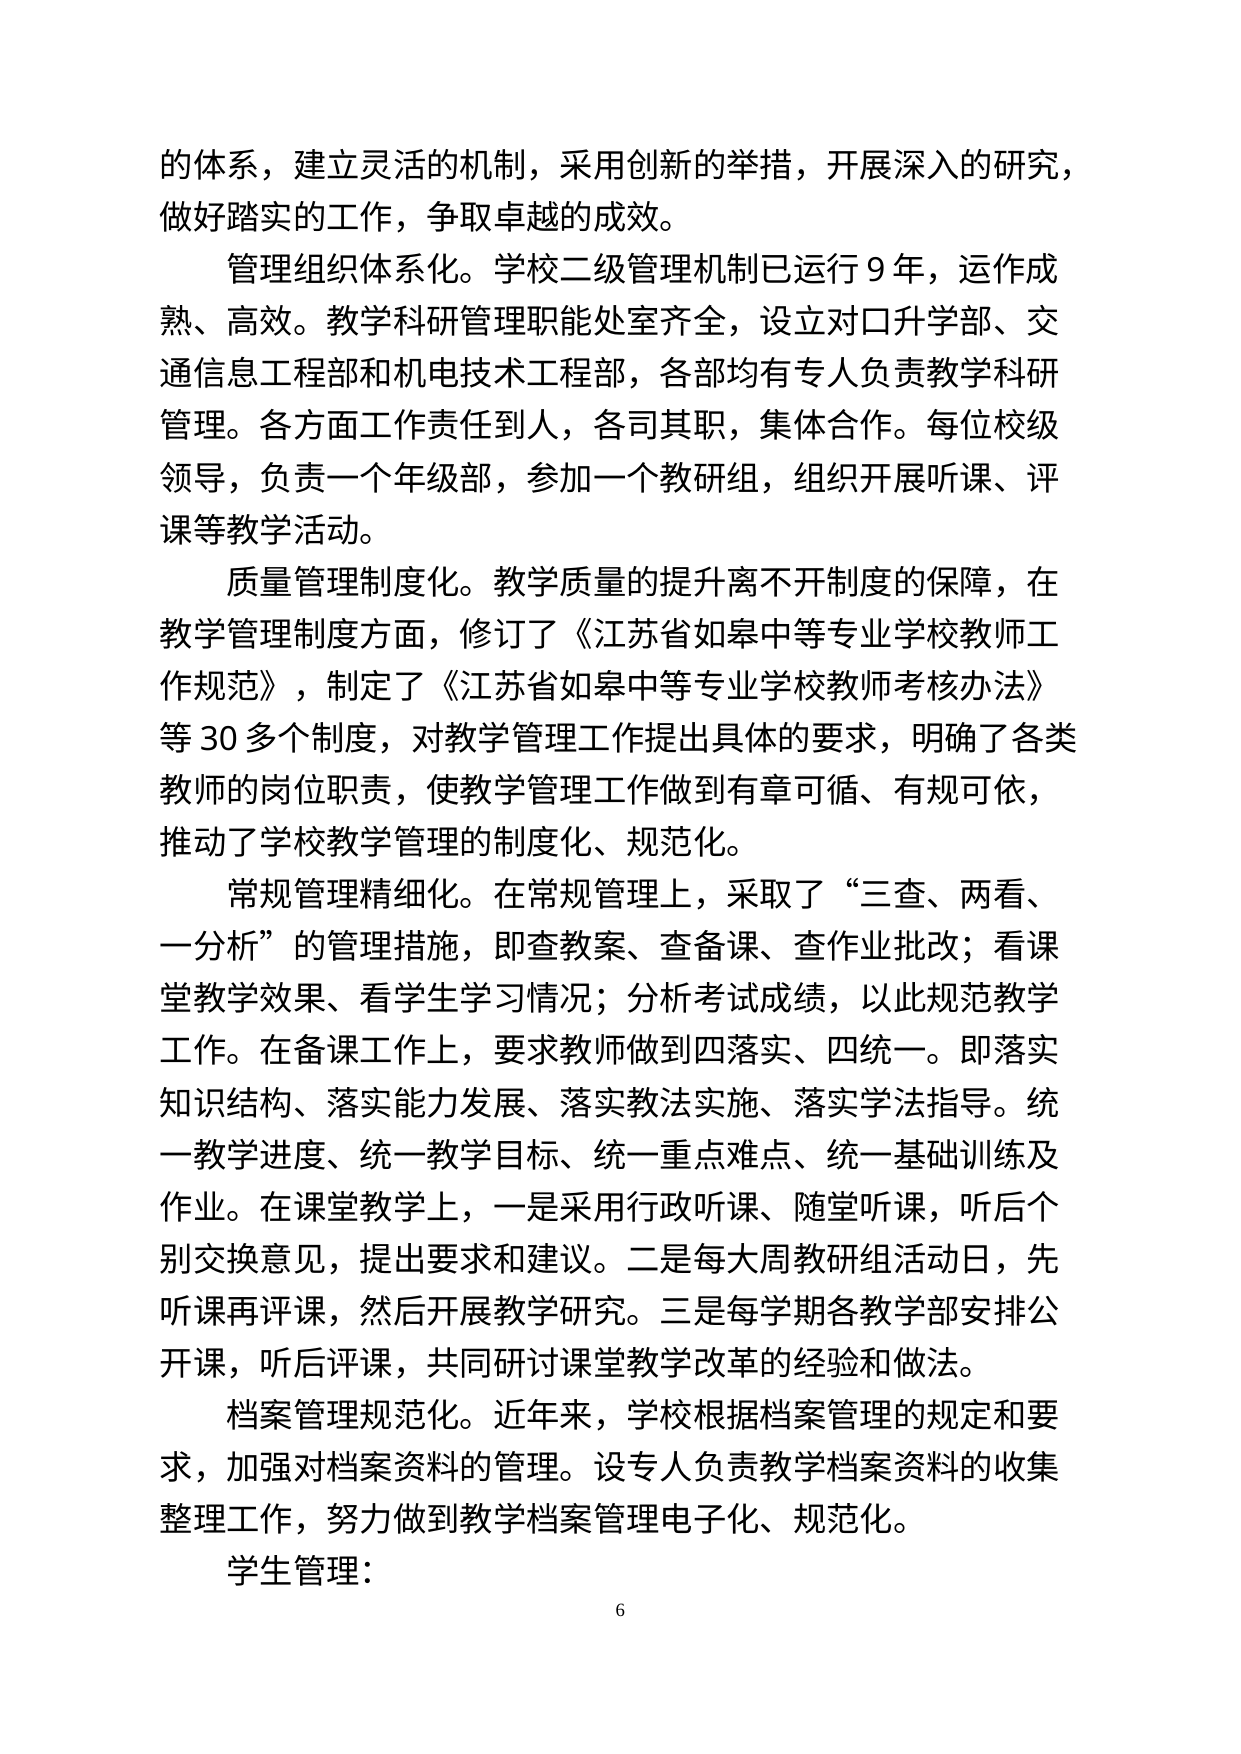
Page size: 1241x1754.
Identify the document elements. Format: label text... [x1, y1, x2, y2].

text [159, 136, 1081, 240]
text 档案管理规范化。近年来，学校根据档案管理的规定和要求，加强对档案资料的管理。设专人负责教学档案资料的收集整理工作，努力做到教学档案管理电子化、规范化。 [159, 1386, 1081, 1542]
text 常规管理精细化。在常规管理上，采取了“三查、两看、一分析”的管理措施，即查教案、查备课、查作业批改；看课堂教学效果、看学生学习情况；分析考试成绩，以此规范教学工作。在备课工作上，要求教师做到四落实、四统一。即落实知识结构、落实能力发展、落实教法实施、落实学法指导。统一教学进度、统一教学目标、统一重点难点、统一基础训练及作业。在课堂教学上，一是采用行政听课、随堂听课，听后个别交换意见，提出要求和建议。二是每大周教研组活动日，先听课再评课，然后开展教学研究。三是每学期各教学部安排公开课，听后评课，共同研讨课堂教学改革的经验和做法。 [159, 865, 1081, 1386]
text 学生管理： [159, 1542, 1081, 1594]
text 质量管理制度化。教学质量的提升离不开制度的保障，在教学管理制度方面，修订了《江苏省如皋中等专业学校教师工作规范》，制定了《江苏省如皋中等专业学校教师考核办法》等30多个制度，对教学管理工作提出具体的要求，明确了各类教师的岗位职责，使教学管理工作做到有章可循、有规可依，推动了学校教学管理的制度化、规范化。 [159, 552, 1081, 865]
text 管理组织体系化。学校二级管理机制已运行9年，运作成熟、高效。教学科研管理职能处室齐全，设立对口升学部、交通信息工程部和机电技术工程部，各部均有专人负责教学科研管理。各方面工作责任到人，各司其职，集体合作。每位校级领导，负责一个年级部，参加一个教研组，组织开展听课、评课等教学活动。 [159, 240, 1081, 552]
